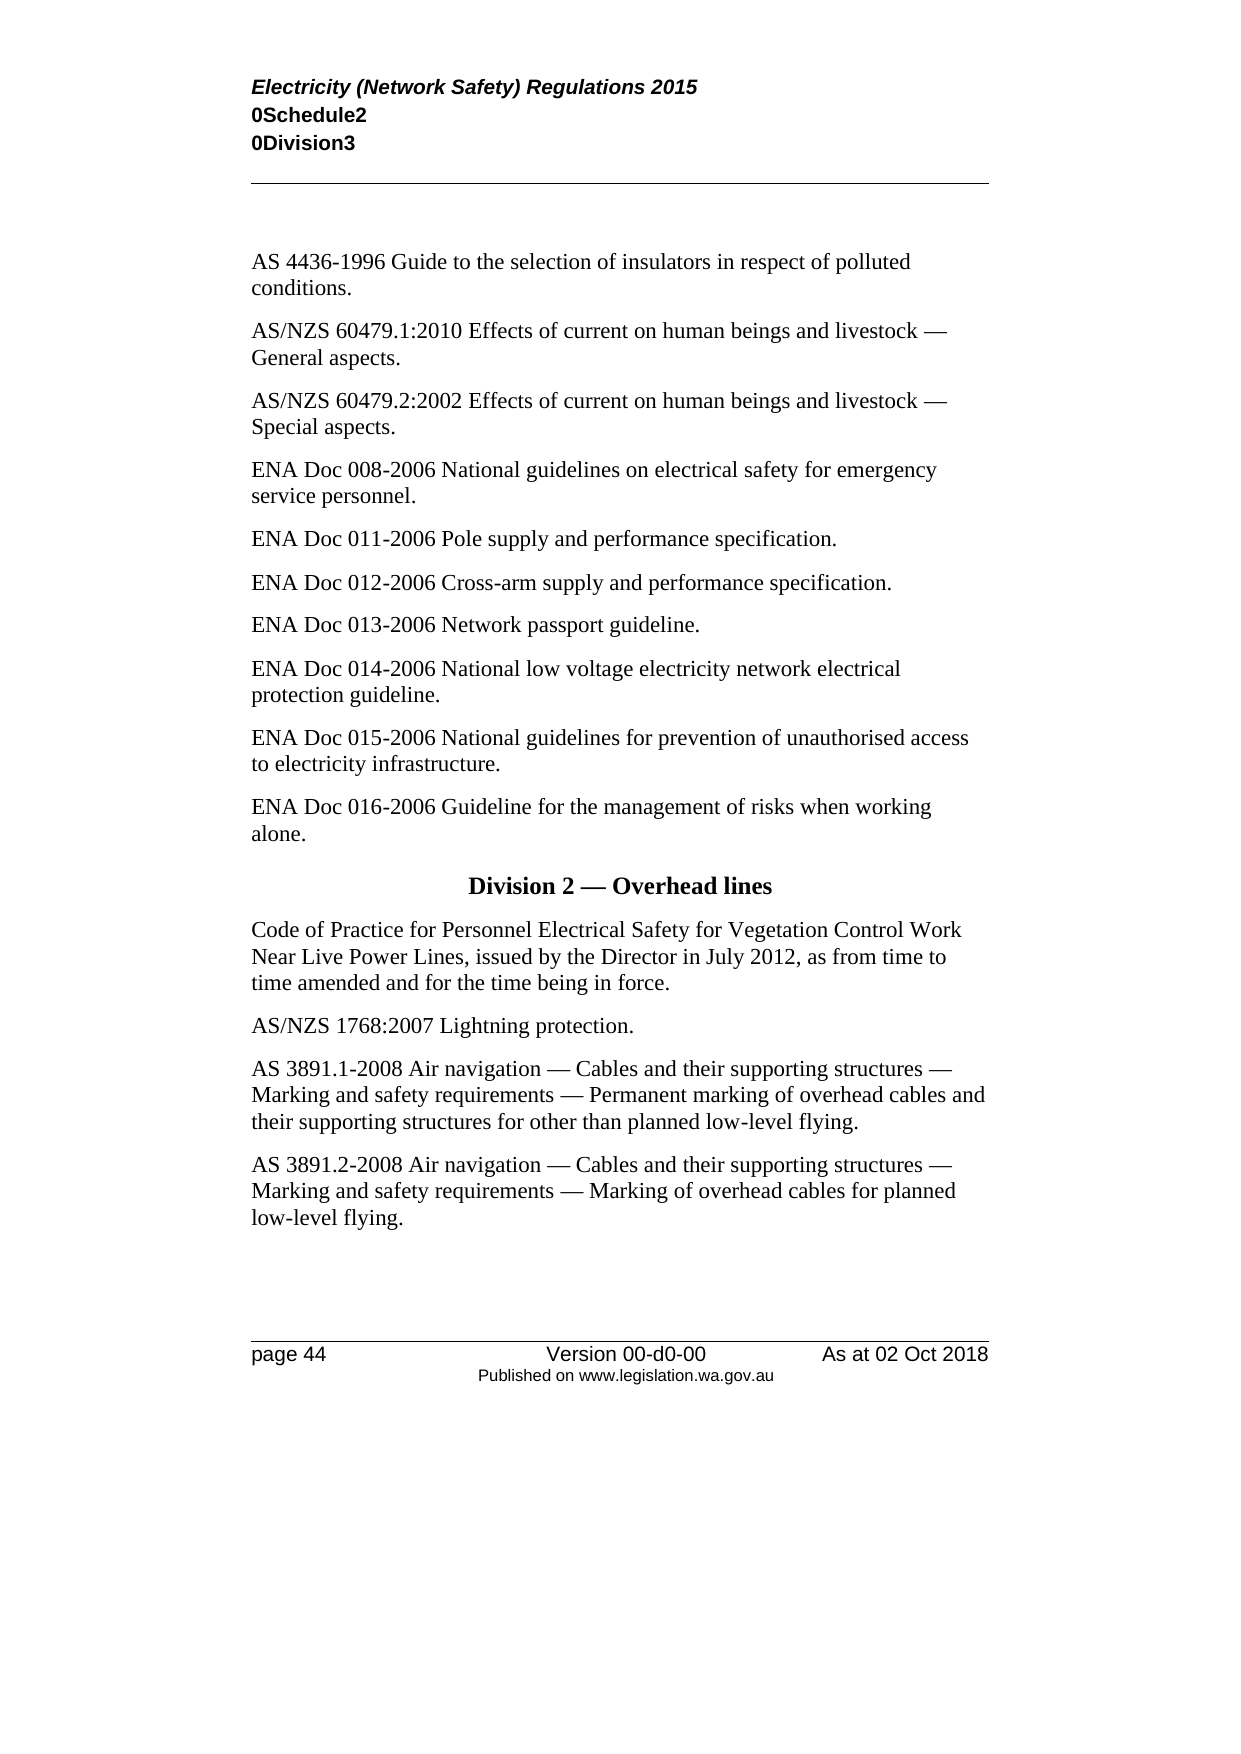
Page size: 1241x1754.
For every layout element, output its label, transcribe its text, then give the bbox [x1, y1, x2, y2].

text AS/NZS 60479.1:2010 Effects of current on human beings and livestock — General aspects. [251, 317, 989, 370]
text ENA Doc 013-2006 Network passport guideline. [251, 612, 989, 638]
text ENA Doc 008-2006 National guidelines on electrical safety for emergency service personnel. [251, 456, 989, 509]
text ENA Doc 016-2006 Guideline for the management of risks when working alone. [251, 793, 989, 846]
text ENA Doc 014-2006 National low voltage electricity network electrical protection guideline. [251, 654, 989, 707]
text AS 3891.1-2008 Air navigation — Cables and their supporting structures — Marking and safety requirements — Permanent marking of overhead cables and their supporting structures for other than planned low-level flying. [251, 1055, 989, 1134]
text AS 3891.2-2008 Air navigation — Cables and their supporting structures — Marking and safety requirements — Marking of overhead cables for planned low-level flying. [251, 1151, 989, 1230]
text ENA Doc 015-2006 National guidelines for prevention of unauthorised access to electricity infrastructure. [251, 724, 989, 777]
subtitle Division 2 — Overhead lines [251, 871, 989, 900]
text AS/NZS 1768:2007 Lightning protection. [251, 1012, 989, 1038]
text ENA Doc 011-2006 Pole supply and performance specification. [251, 526, 989, 552]
text Code of Practice for Personnel Electrical Safety for Vegetation Control Work Near Live Power Lines, issued by the Director in July 2012, as from time to time amended and for the time being in force. [251, 916, 989, 996]
text AS/NZS 60479.2:2002 Effects of current on human beings and livestock — Special aspects. [251, 387, 989, 439]
text ENA Doc 012-2006 Cross-arm supply and performance specification. [251, 568, 989, 595]
text AS 4436-1996 Guide to the selection of insulators in respect of polluted conditions. [251, 248, 989, 301]
